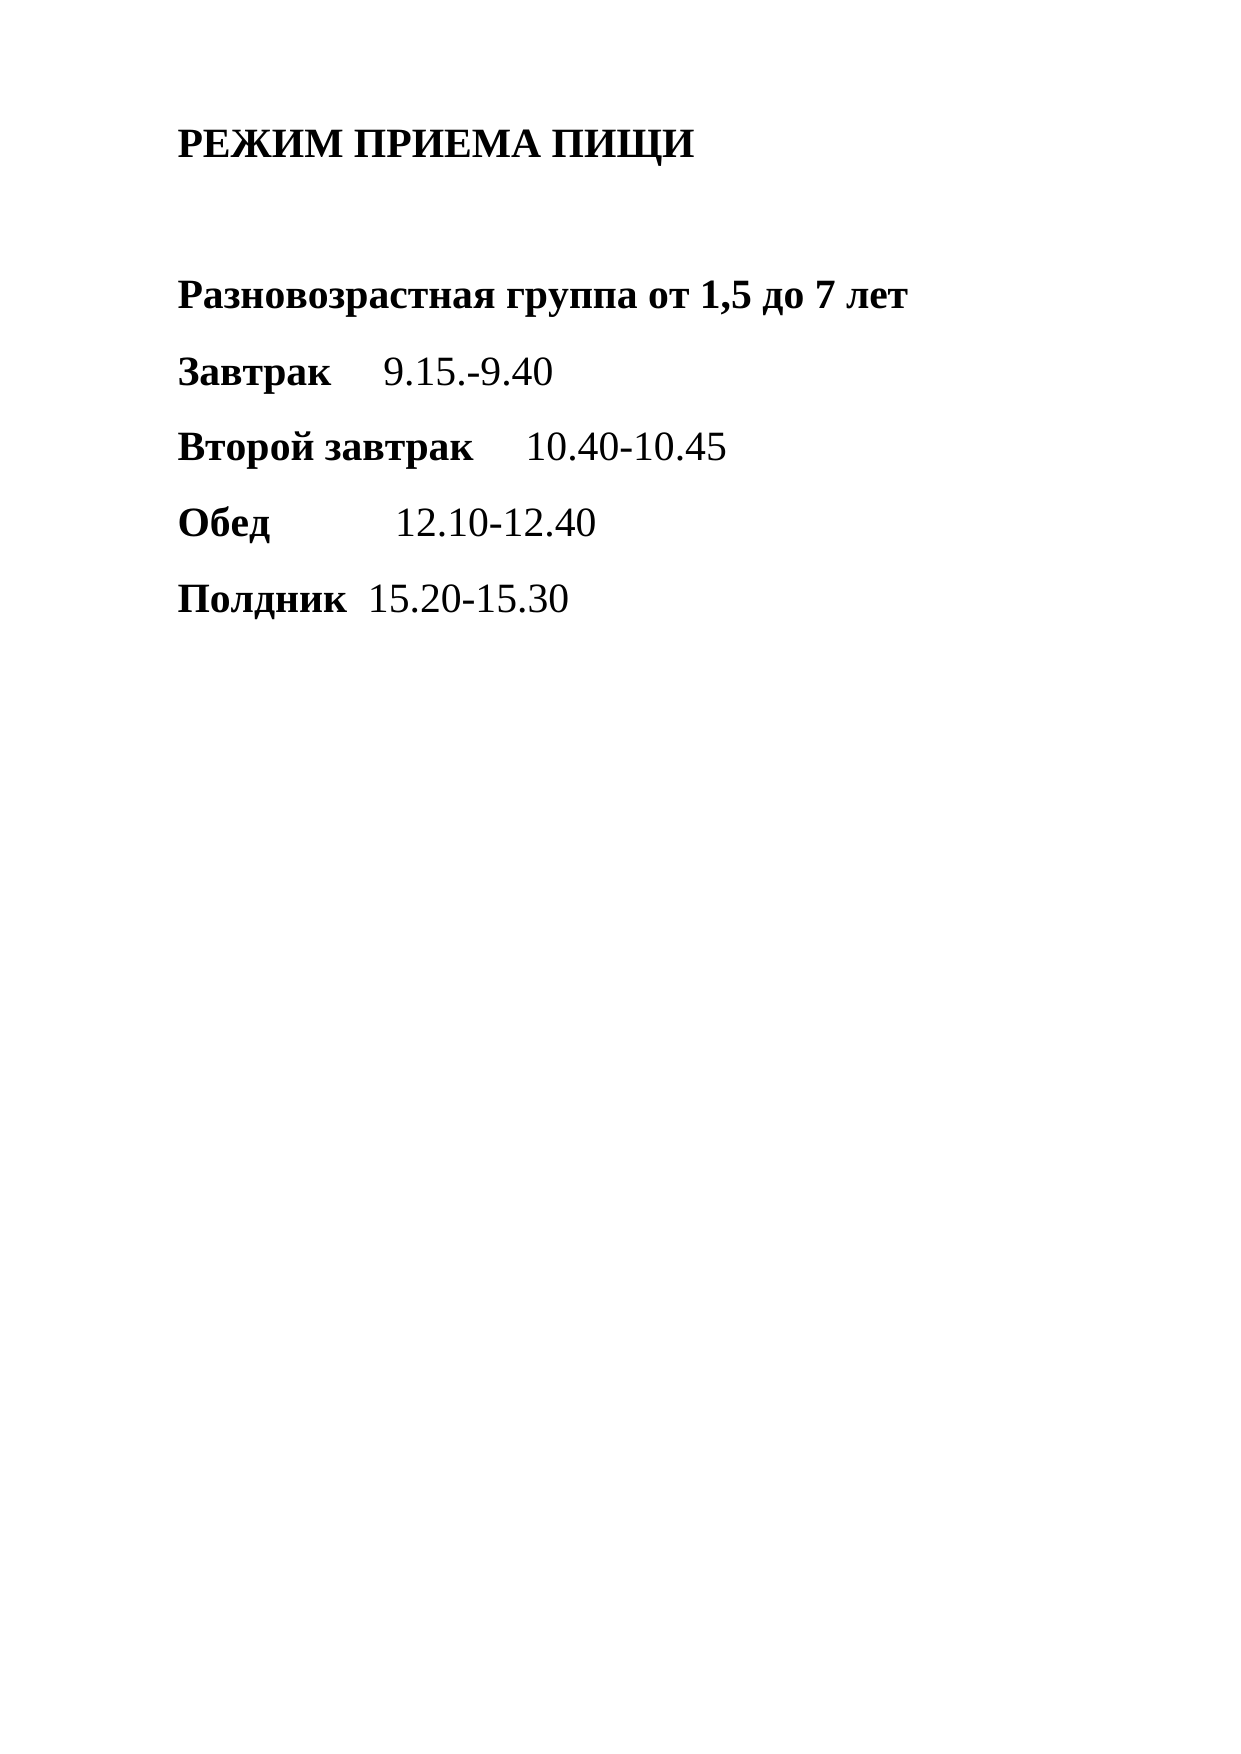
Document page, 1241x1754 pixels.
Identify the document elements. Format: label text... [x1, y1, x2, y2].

text Обед 12.10-12.40 [177, 498, 1152, 546]
text Разновозрастная группа от 1,5 до 7 лет [177, 270, 1152, 318]
text Полдник 15.20-15.30 [177, 574, 1152, 622]
text Завтрак 9.15.-9.40 [177, 346, 1152, 394]
text Второй завтрак 10.40-10.45 [177, 422, 1152, 470]
text РЕЖИМ ПРИЕМА ПИЩИ [177, 118, 1152, 166]
